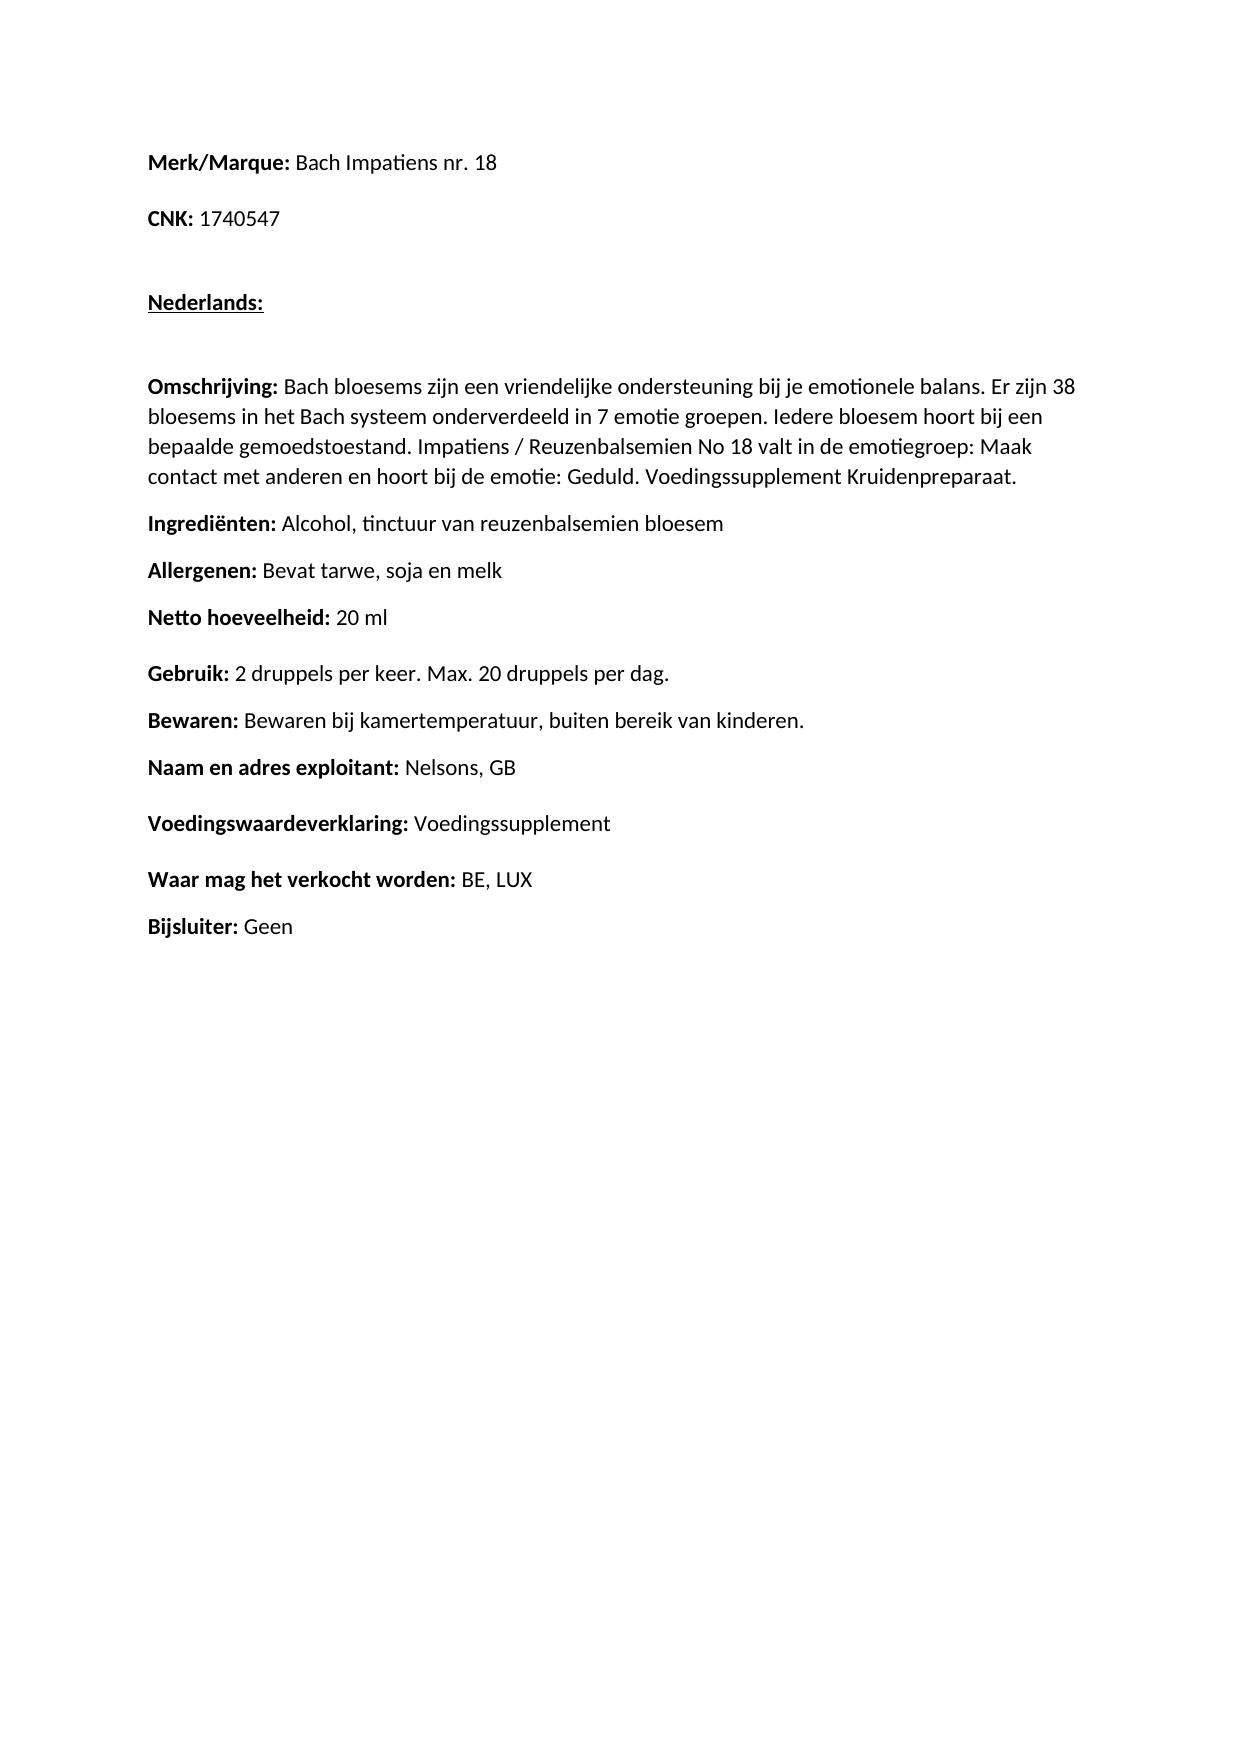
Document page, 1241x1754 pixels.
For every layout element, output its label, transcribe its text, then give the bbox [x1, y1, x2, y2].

text Naam en adres exploitant: Nelsons, GB [148, 753, 1093, 781]
text Omschrijving: Bach bloesems zijn een vriendelijke ondersteuning bij je emotionele balans. Er zijn 38 bloesems in het Bach systeem onderverdeeld in 7 emotie groepen. Iedere bloesem hoort bij een bepaalde gemoedstoestand. Impatiens / Reuzenbalsemien No 18 valt in de emotiegroep: Maak contact met anderen en hoort bij de emotie: Geduld. Voedingssupplement Kruidenpreparaat. [148, 372, 1093, 490]
text Voedingswaardeverklaring: Voedingssupplement [148, 809, 1093, 837]
text Bewaren: Bewaren bij kamertemperatuur, buiten bereik van kinderen. [148, 706, 1093, 734]
text CNK: 1740547 [148, 204, 1093, 232]
text Gebruik: 2 druppels per keer. Max. 20 druppels per dag. [148, 659, 1093, 687]
text Merk/Marque: Bach Impatiens nr. 18 [148, 148, 1093, 176]
text Ingrediënten: Alcohol, tinctuur van reuzenbalsemien bloesem [148, 509, 1093, 537]
text Allergenen: Bevat tarwe, soja en melk [148, 556, 1093, 584]
text Nederlands: [148, 288, 1093, 316]
text Netto hoeveelheid: 20 ml [148, 603, 1093, 631]
text Waar mag het verkocht worden: BE, LUX [148, 865, 1093, 893]
text Bijsluiter: Geen [148, 912, 1093, 940]
